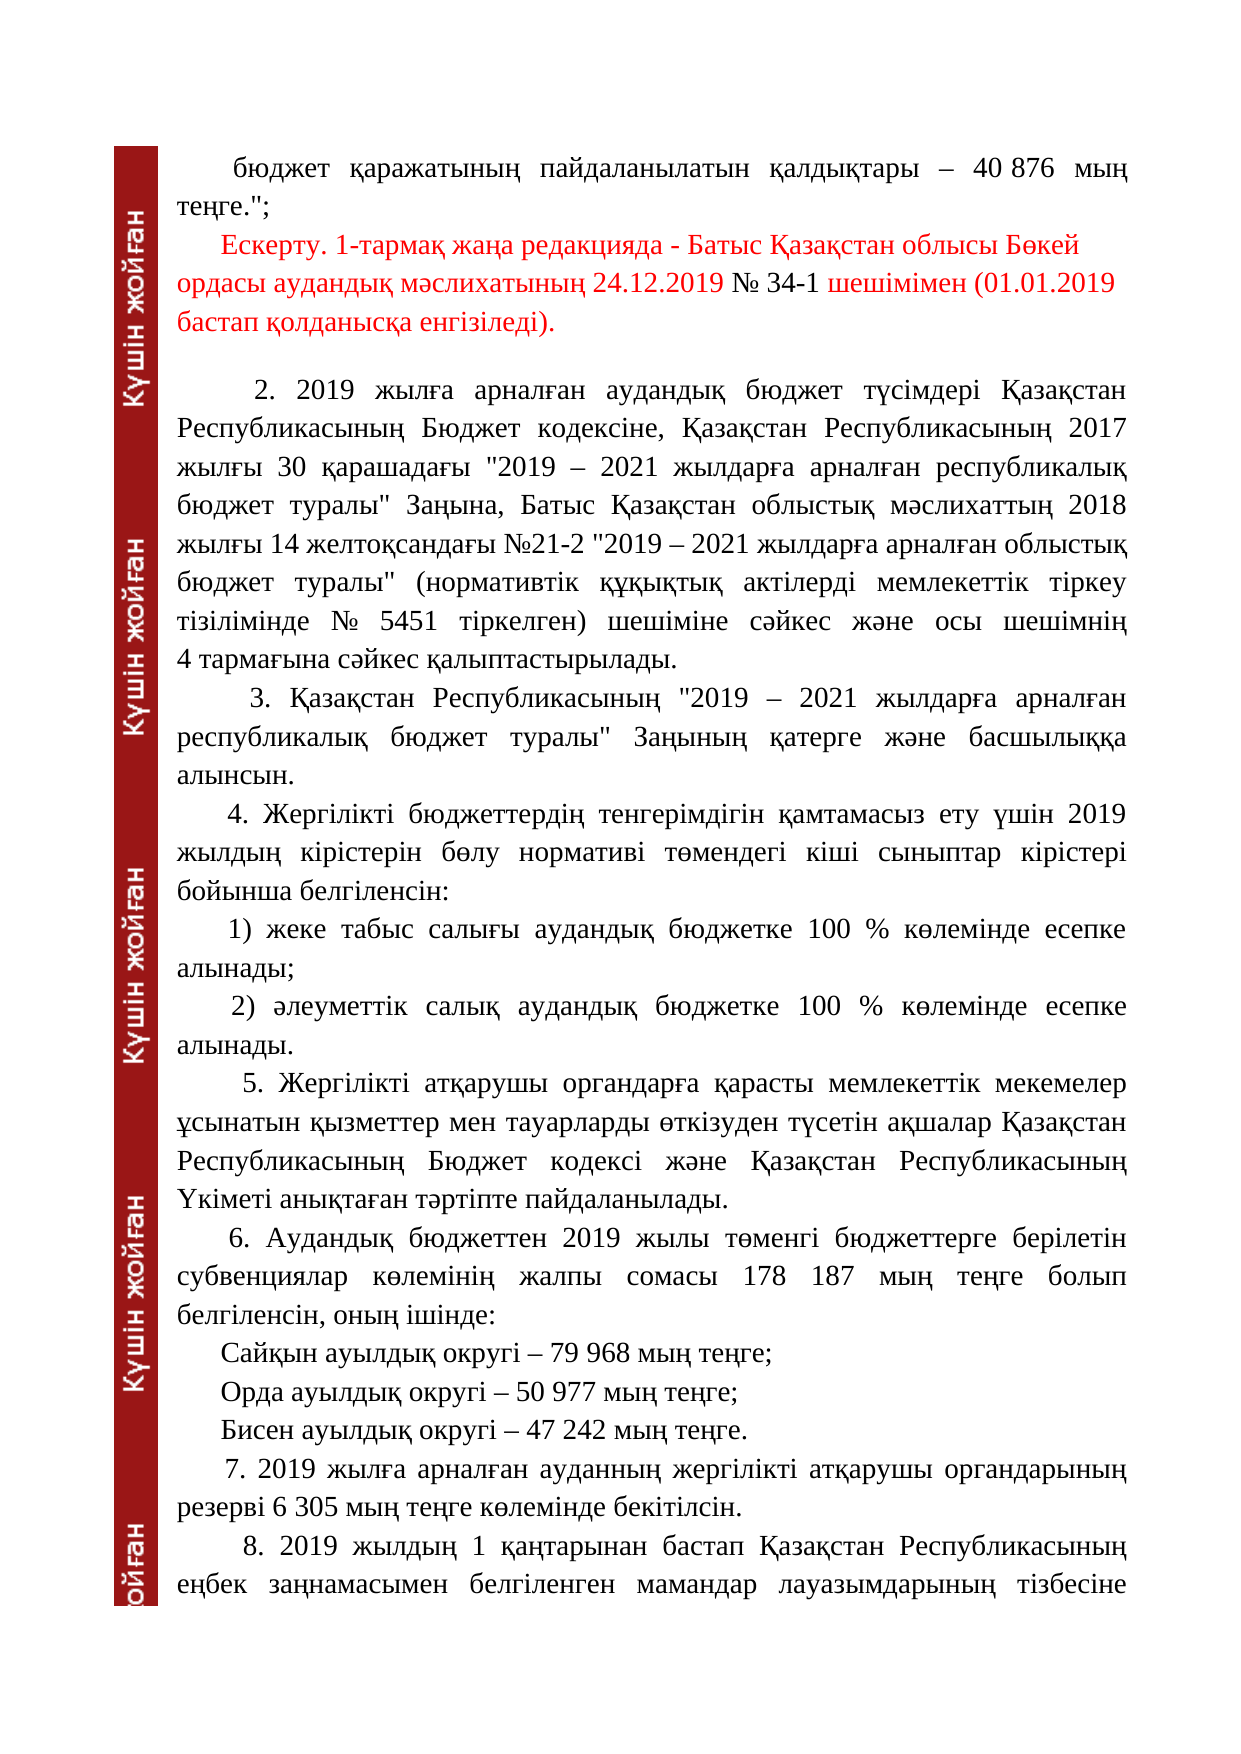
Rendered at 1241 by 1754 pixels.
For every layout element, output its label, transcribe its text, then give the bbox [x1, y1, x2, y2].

text Бисен ауылдық округі – 47 242 мың теңге. [112, 1412, 1128, 1446]
text бюджет қаражатының пайдаланылатын қалдықтары – 40 876 мың теңге."; [112, 150, 1128, 222]
picture [114, 1523, 158, 1528]
picture [114, 1215, 158, 1220]
picture [114, 1330, 158, 1335]
picture [114, 1446, 158, 1451]
picture [114, 1407, 158, 1412]
picture [114, 906, 158, 911]
text 1) жеке табыс салығы аудандық бюджетке 100 % көлемінде есепке алынады; [112, 911, 1128, 983]
picture [114, 791, 158, 796]
text Ескерту. 1-тармақ жаңа редакцияда - Батыс Қазақстан облысы Бөкей ордасы аудандық мәслихатының 24.12.2019 № 34-1 шешімімен (01.01.2019 бастап қолданысқа енгізіледі). [112, 227, 1128, 368]
text Орда ауылдық округі – 50 977 мың теңге; [112, 1374, 1128, 1407]
picture [114, 983, 158, 988]
picture [114, 146, 158, 150]
picture [114, 1600, 158, 1606]
picture [114, 1061, 158, 1066]
text 3. Қазақстан Республикасының "2019 – 2021 жылдарға арналған республикалық бюджет туралы" Заңының қатерге және басшылыққа алынсын. [112, 680, 1128, 791]
text 5. Жергілікті атқарушы органдарға қарасты мемлекеттік мекемелер ұсынатын қызметтер мен тауарларды өткізуден түсетін ақшалар Қазақстан Республикасының Бюджет кодексі және Қазақстан Республикасының Үкіметі анықтаған тәртіпте пайдаланылады. [112, 1066, 1128, 1215]
picture [114, 1369, 158, 1374]
text 2. 2019 жылға арналған аудандық бюджет түсімдері Қазақстан Республикасының Бюджет кодексіне, Қазақстан Республикасының 2017 жылғы 30 қарашадағы "2019 – 2021 жылдарға арналған республикалық бюджет туралы" Заңына, Батыс Қазақстан облыстық мәслихаттың 2018 жылғы 14 желтоқсандағы №21-2 "2019 – 2021 жылдарға арналған облыстық бюджет туралы" (нормативтік құқықтық актілерді мемлекеттік тіркеу тізілімінде № 5451 тіркелген) шешіміне сәйкес және осы шешімнің 4 тармағына сәйкес қалыптастырылады. [112, 372, 1128, 675]
text 7. 2019 жылға арналған ауданның жергілікті атқарушы органдарының резерві 6 305 мың теңге көлемінде бекітілсін. [112, 1451, 1128, 1523]
text 4. Жергілікті бюджеттердің тенгерімдігін қамтамасыз ету үшін 2019 жылдың кірістерін бөлу нормативі төмендегі кіші сыныптар кірістері бойынша белгіленсін: [112, 796, 1128, 906]
text 2) әлеуметтік салық аудандық бюджетке 100 % көлемінде есепке алынады. [112, 988, 1128, 1061]
text Сайқын ауылдық округі – 79 968 мың теңге; [112, 1335, 1128, 1369]
text 6. Аудандық бюджеттен 2019 жылы төменгі бюджеттерге берілетін субвенциялар көлемінің жалпы сомасы 178 187 мың теңге болып белгіленсін, оның ішінде: [112, 1220, 1128, 1330]
picture [114, 675, 158, 680]
picture [114, 222, 158, 227]
picture [114, 368, 158, 372]
